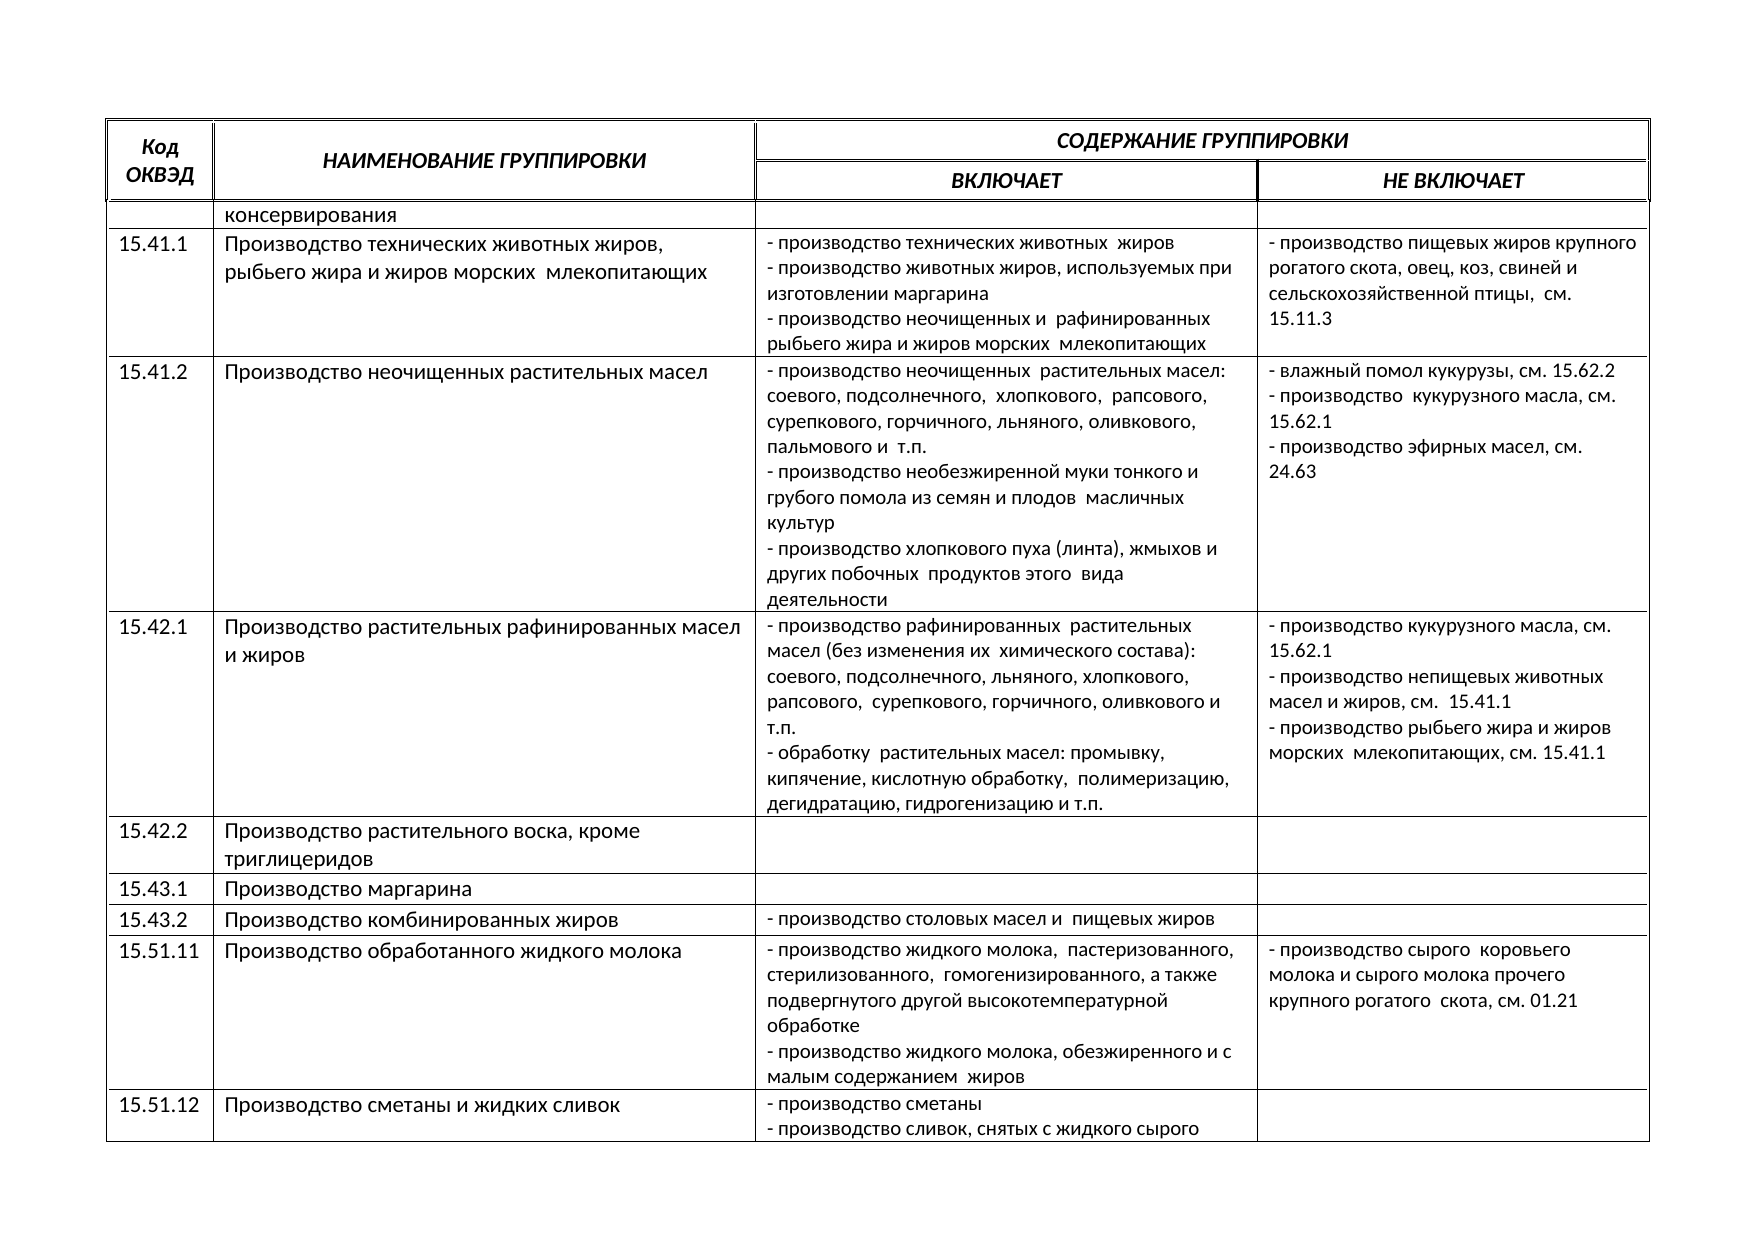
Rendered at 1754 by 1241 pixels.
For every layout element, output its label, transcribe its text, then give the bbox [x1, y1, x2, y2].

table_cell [214, 202, 755, 228]
table_cell НЕ ВКЛЮЧАЕТ [1259, 159, 1648, 199]
table_cell Производство комбинированных жиров [214, 905, 755, 935]
table_cell 15.33.9 [107, 199, 213, 228]
table_cell [756, 817, 1257, 873]
table_cell - производство кукурузного масла, см. 15.62.1 - производство непищевых животных масел и жиров, см. 15.41.1 - производство рыбьего жира и жиров морских млекопитающих, см. 15.41.1 [1258, 611, 1649, 816]
table_cell Производство неочищенных растительных масел [214, 357, 755, 611]
table_cell [1258, 873, 1649, 904]
table_cell Производство обработанного жидкого молока [214, 936, 755, 1089]
table_cell Производство сметаны и жидких сливок [214, 1090, 755, 1141]
table_header Код ОКВЭД [108, 121, 213, 199]
table_cell - производство сырого коровьего молока и сырого молока прочего крупного рогатого скота, см. 01.21 [1258, 935, 1649, 1089]
table_cell 15.42.2 [107, 816, 213, 873]
table_header НАИМЕНОВАНИЕ ГРУППИРОВКИ [213, 119, 756, 199]
table_cell - производство столовых масел и пищевых жиров [756, 905, 1257, 935]
table_cell - производство рафинированных растительных масел (без изменения их химического состава): соевого, подсолнечного, льняного, хлопкового, рапсового, сурепкового, горчичного, оливкового и т.п. - обработку растительных масел: промывку, кипячение, кислотную обработку, полимеризацию, дегидратацию, гидрогенизацию и т.п. [756, 612, 1257, 816]
table_cell 15.43.1 [107, 873, 213, 904]
table_cell [1258, 1089, 1649, 1141]
table_cell 15.51.11 [107, 935, 213, 1089]
table_cell [1258, 199, 1649, 228]
table_cell [756, 874, 1257, 904]
table_cell ВКЛЮЧАЕТ [757, 162, 1256, 199]
table_cell 15.42.1 [107, 611, 213, 816]
table_header СОДЕРЖАНИЕ ГРУППИРОВКИ [756, 121, 1648, 158]
table_cell - производство пищевых жиров крупного рогатого скота, овец, коз, свиней и сельскохозяйственной птицы, см. 15.11.3 [1258, 228, 1649, 356]
table_cell - производство технических животных жиров - производство животных жиров, используемых при изготовлении маргарина - производство неочищенных и рафинированных рыбьего жира и жиров морских млекопитающих [756, 229, 1257, 356]
table_cell - производство жидкого молока, пастеризованного, стерилизованного, гомогенизированного, а также подвергнутого другой высокотемпературной обработке - производство жидкого молока, обезжиренного и с малым содержанием жиров [756, 936, 1257, 1089]
table_cell [1258, 816, 1649, 873]
table_cell 15.41.1 [107, 228, 213, 356]
table_cell Производство растительных рафинированных масел и жиров [214, 612, 755, 816]
table_cell Производство маргарина [214, 874, 755, 904]
table_cell 15.43.2 [107, 904, 213, 935]
table_cell 15.51.12 [107, 1089, 213, 1141]
table_cell Производство технических животных жиров, рыбьего жира и жиров морских млекопитающих [214, 229, 755, 356]
table_cell [756, 202, 1257, 228]
table_cell 15.41.2 [107, 356, 213, 611]
table_cell Производство растительного воска, кроме триглицеридов [214, 817, 755, 873]
table_cell [1258, 904, 1649, 935]
table_cell - производство неочищенных растительных масел: соевого, подсолнечного, хлопкового, рапсового, сурепкового, горчичного, льняного, оливкового, пальмового и т.п. - производство необезжиренной муки тонкого и грубого помола из семян и плодов масличных культур - производство хлопкового пуха (линта), жмыхов и других побочных продуктов этого вида деятельности [756, 357, 1257, 611]
table_cell - влажный помол кукурузы, см. 15.62.2 - производство кукурузного масла, см. 15.62.1 - производство эфирных масел, см. 24.63 [1258, 356, 1649, 611]
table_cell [756, 1090, 1257, 1141]
